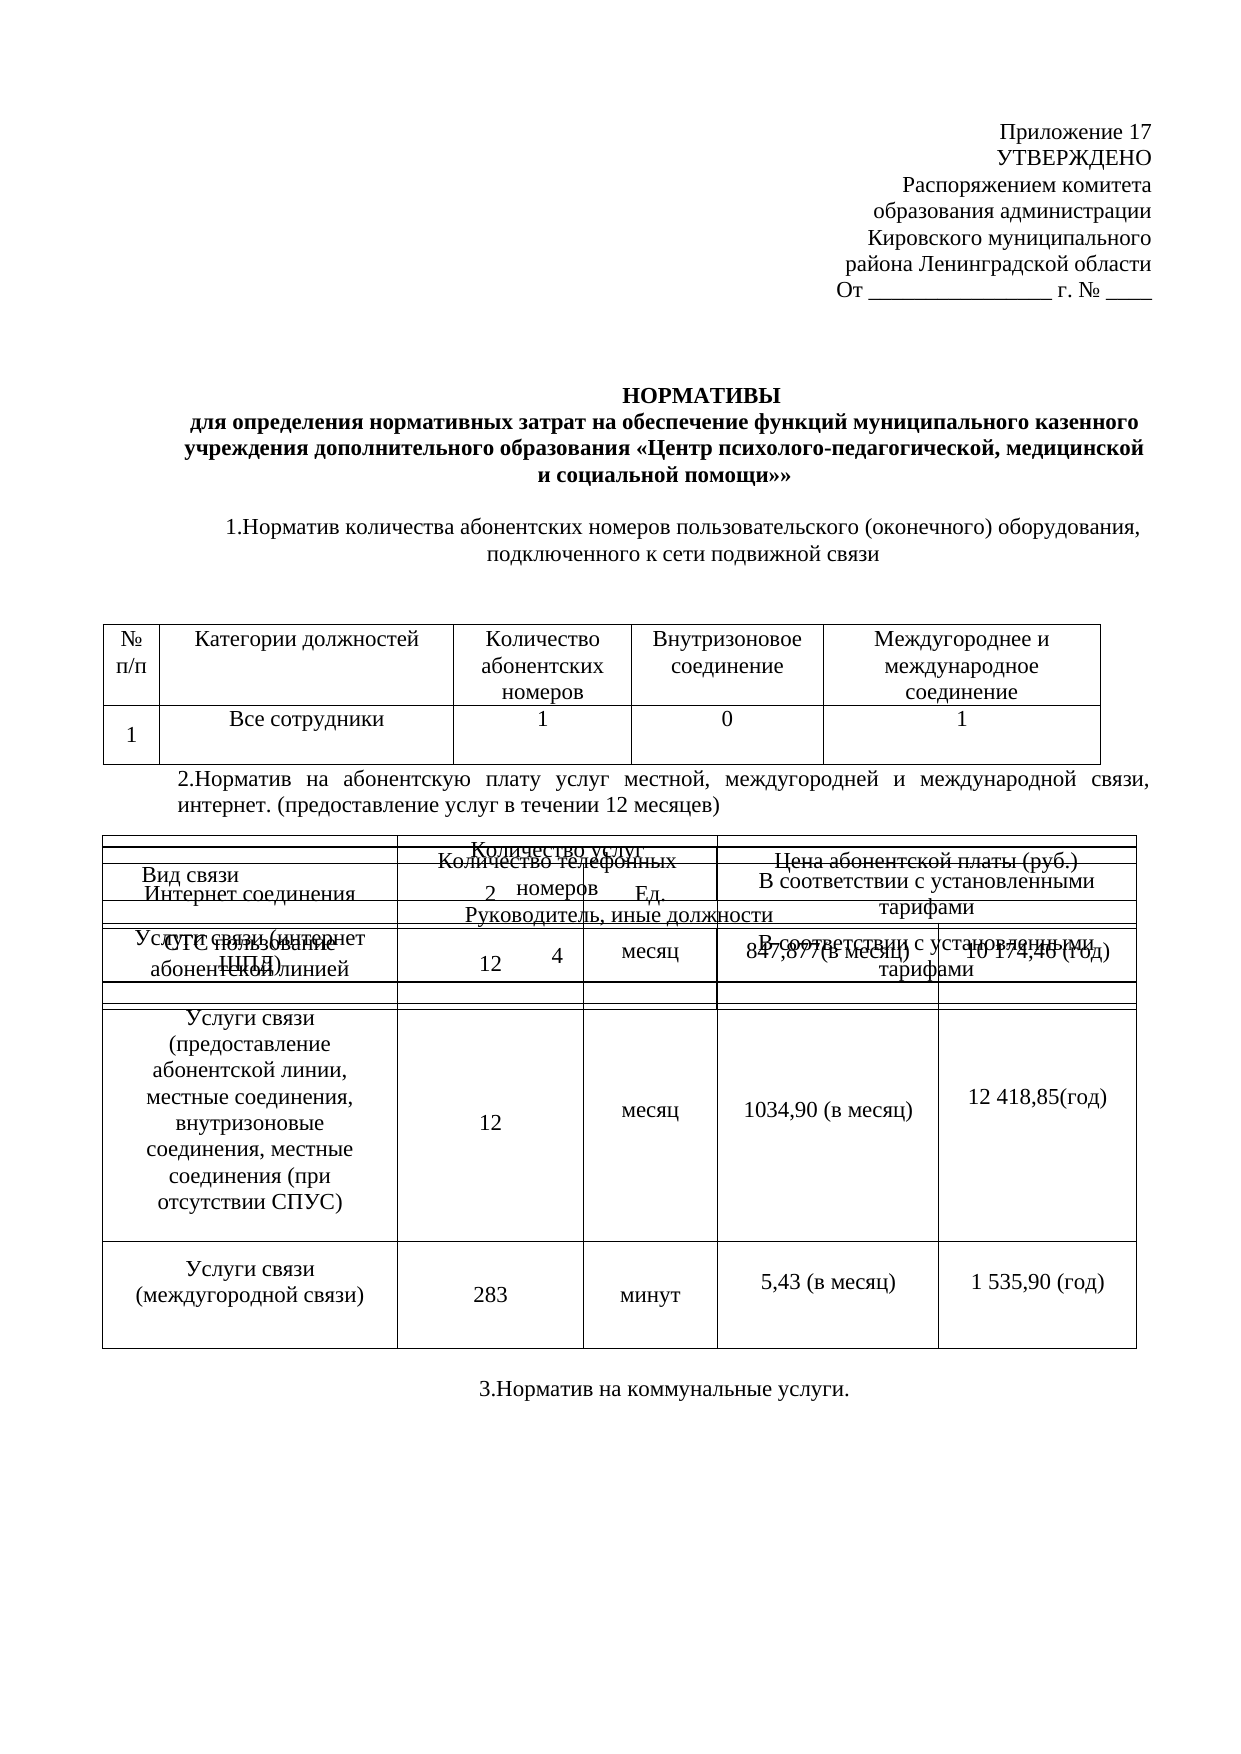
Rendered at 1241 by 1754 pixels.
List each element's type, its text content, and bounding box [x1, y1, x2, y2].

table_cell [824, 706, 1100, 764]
text 3.Норматив на коммунальные услуги. [177, 1375, 1152, 1401]
text района Ленинградской области [177, 250, 1152, 276]
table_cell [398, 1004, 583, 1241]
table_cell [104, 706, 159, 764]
text образования администрации [177, 197, 1152, 223]
text УТВЕРЖДЕНО [177, 144, 1152, 171]
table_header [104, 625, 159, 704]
text для определения нормативных затрат на обеспечение функций муниципального казенного учреждения дополнительного образования «Центр психолого-педагогической, медицинской и социальной помощи»» [177, 408, 1152, 487]
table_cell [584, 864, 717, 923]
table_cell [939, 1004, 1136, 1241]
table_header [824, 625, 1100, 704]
text Распоряжением комитета [177, 171, 1152, 197]
text От ________________ г. № ____ [177, 276, 1152, 303]
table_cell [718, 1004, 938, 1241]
list 2.Норматив на абонентскую плату услуг местной, междугородней и международной связи, интернет. (предоставление услуг в течении 12 месяцев) [177, 672, 1152, 818]
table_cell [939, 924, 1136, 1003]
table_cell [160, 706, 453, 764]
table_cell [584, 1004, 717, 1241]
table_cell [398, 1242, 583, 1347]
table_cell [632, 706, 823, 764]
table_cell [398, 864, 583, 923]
text Приложение 17 [177, 118, 1152, 144]
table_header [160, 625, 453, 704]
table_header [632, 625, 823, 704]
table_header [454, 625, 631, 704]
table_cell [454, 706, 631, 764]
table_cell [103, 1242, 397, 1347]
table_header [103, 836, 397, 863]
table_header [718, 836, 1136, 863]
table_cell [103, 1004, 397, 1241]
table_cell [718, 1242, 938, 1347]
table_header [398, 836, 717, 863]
text НОРМАТИВЫ [177, 382, 1152, 408]
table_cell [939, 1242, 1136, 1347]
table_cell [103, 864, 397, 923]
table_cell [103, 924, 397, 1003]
text Кировского муниципального [177, 223, 1152, 250]
text 1.Норматив количества абонентских номеров пользовательского (оконечного) оборудования, подключенного к сети подвижной связи [215, 513, 1152, 566]
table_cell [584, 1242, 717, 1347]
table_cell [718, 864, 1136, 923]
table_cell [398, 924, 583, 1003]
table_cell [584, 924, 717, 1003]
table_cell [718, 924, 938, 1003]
